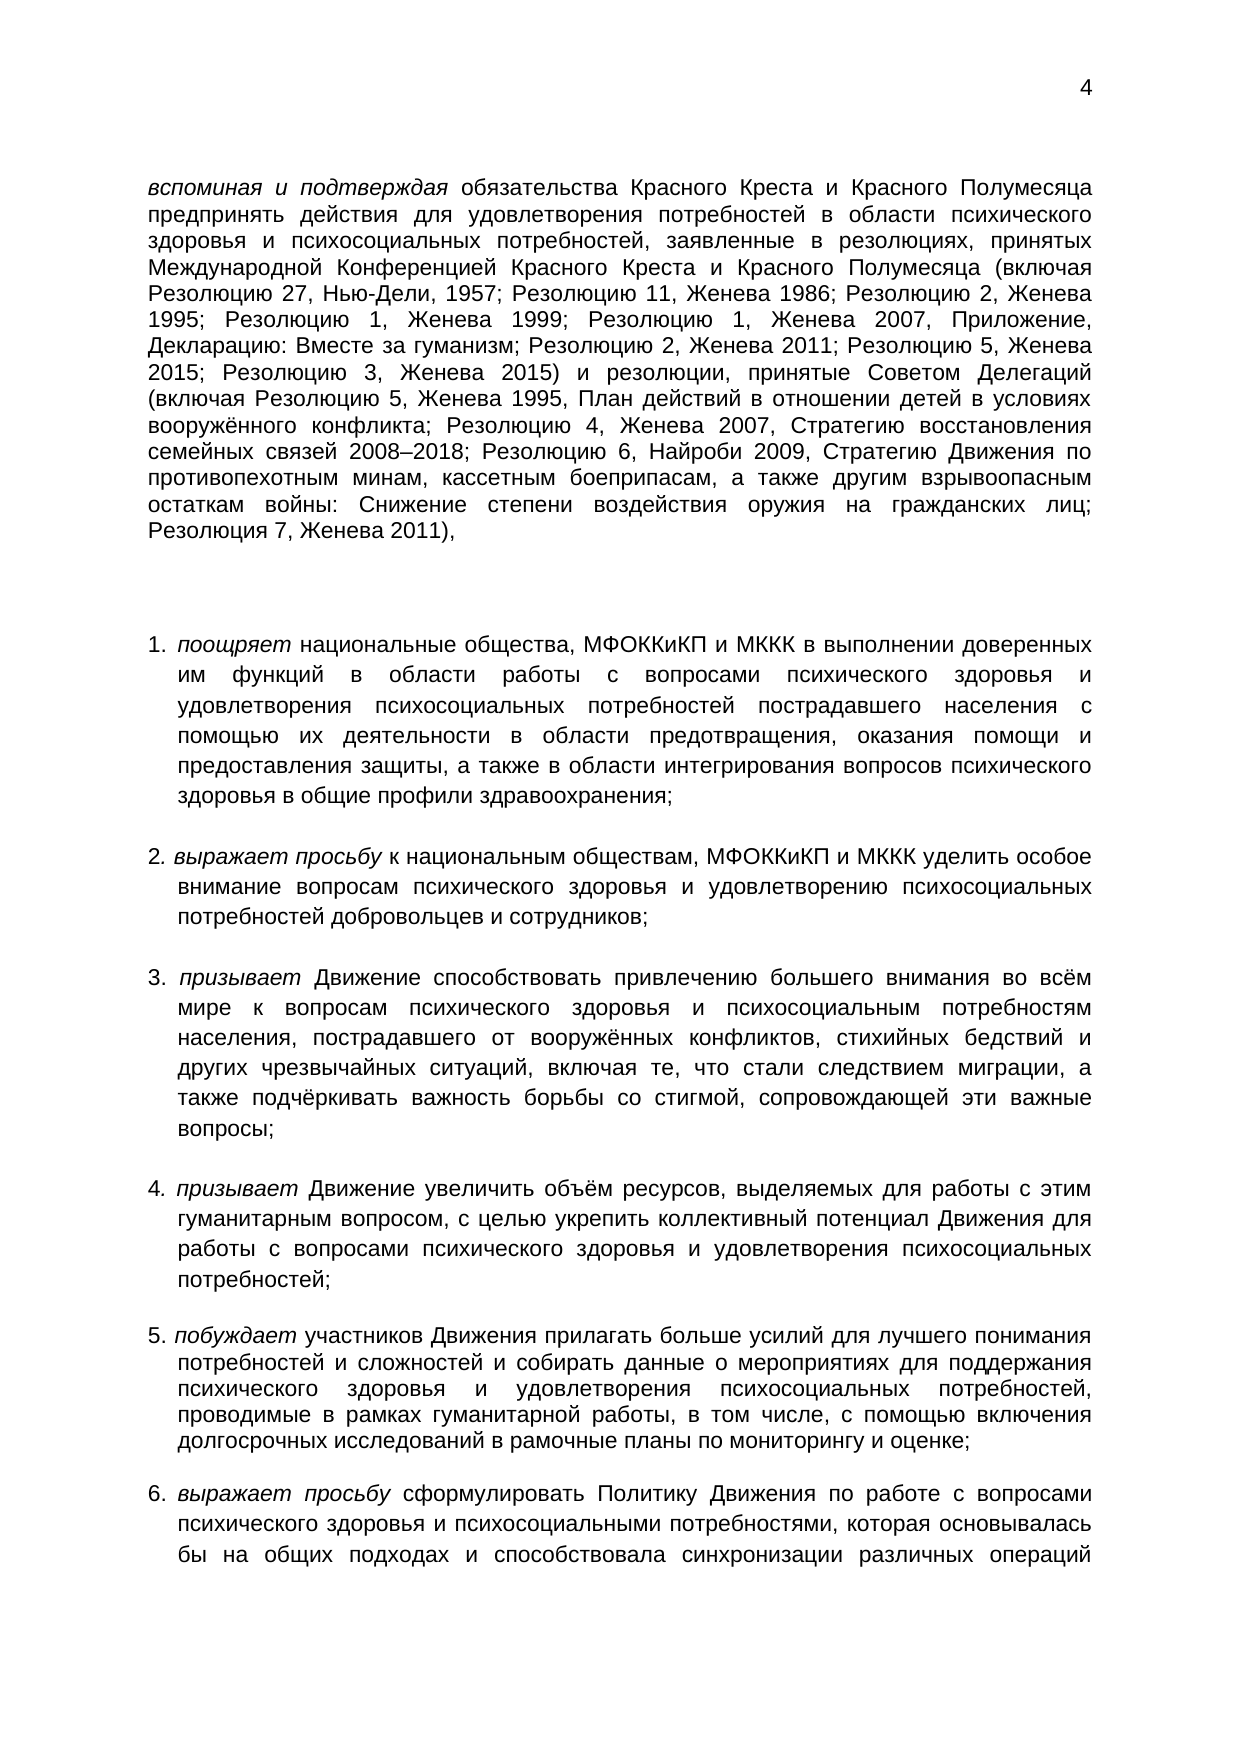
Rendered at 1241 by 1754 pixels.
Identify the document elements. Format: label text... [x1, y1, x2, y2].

text 5. побуждает участников Движения прилагать больше усилий для лучшего понимания потребностей и сложностей и собирать данные о мероприятиях для поддержания психического здоровья и удовлетворения психосоциальных потребностей, проводимые в рамках гуманитарной работы, в том числе, с помощью включения долгосрочных исследований в рамочные планы по мониторингу и оценке; [148, 1322, 1092, 1454]
text 2. выражает просьбу к национальным обществам, МФОККиКП и МККК уделить особое внимание вопросам психического здоровья и удовлетворению психосоциальных потребностей добровольцев и сотрудников; [148, 843, 1092, 929]
text вспоминая и подтверждая обязательства Красного Креста и Красного Полумесяца предпринять действия для удовлетворения потребностей в области психического здоровья и психосоциальных потребностей, заявленные в резолюциях, принятых Международной Конференцией Красного Креста и Красного Полумесяца (включая Резолюцию 27, Нью-Дели, 1957; Резолюцию 11, Женева 1986; Резолюцию 2, Женева 1995; Резолюцию 1, Женева 1999; Резолюцию 1, Женева 2007, Приложение, Декларацию: Вместе за гуманизм; Резолюцию 2, Женева 2011; Резолюцию 5, Женева 2015; Резолюцию 3, Женева 2015) и резолюции, принятые Советом Делегаций (включая Резолюцию 5, Женева 1995, План действий в отношении детей в условиях вооружённого конфликта; Резолюцию 4, Женева 2007, Стратегию восстановления семейных связей 2008–2018; Резолюцию 6, Найроби 2009, Стратегию Движения по противопехотным минам, кассетным боеприпасам, а также другим взрывоопасным остаткам войны: Снижение степени воздействия оружия на гражданских лиц; Резолюция 7, Женева 2011), [148, 174, 1092, 543]
text 4. призывает Движение увеличить объём ресурсов, выделяемых для работы с этим гуманитарным вопросом, с целью укрепить коллективный потенциал Движения для работы с вопросами психического здоровья и удовлетворения психосоциальных потребностей; [148, 1175, 1092, 1292]
text 3. призывает Движение способствовать привлечению большего внимания во всём мире к вопросам психического здоровья и психосоциальным потребностям населения, пострадавшего от вооружённых конфликтов, стихийных бедствий и других чрезвычайных ситуаций, включая те, что стали следствием миграции, а также подчёркивать важность борьбы со стигмой, сопровождающей эти важные вопросы; [148, 963, 1092, 1141]
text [148, 1480, 1092, 1567]
text 1. поощряет национальные общества, МФОККиКП и МККК в выполнении доверенных им функций в области работы с вопросами психического здоровья и удовлетворения психосоциальных потребностей пострадавшего населения с помощью их деятельности в области предотвращения, оказания помощи и предоставления защиты, а также в области интегрирования вопросов психического здоровья в общие профили здравоохранения; [148, 631, 1092, 808]
